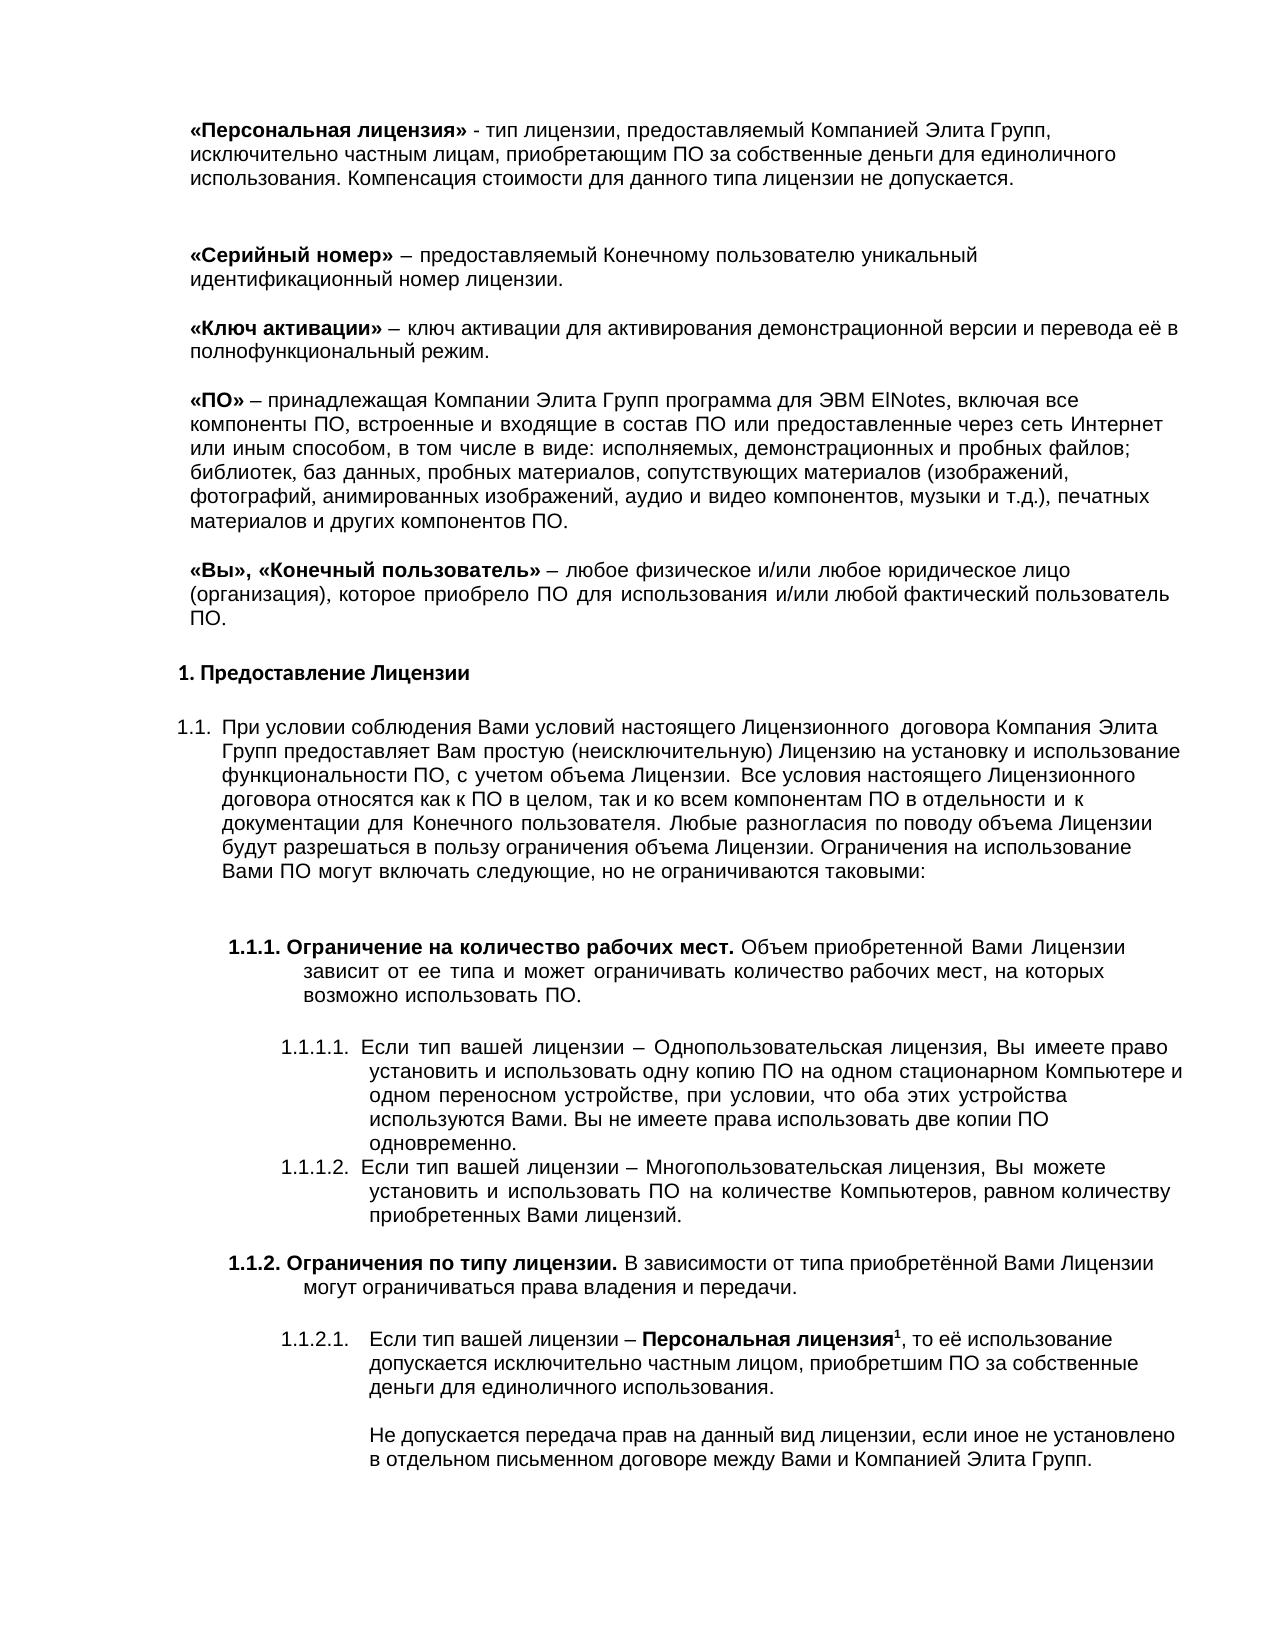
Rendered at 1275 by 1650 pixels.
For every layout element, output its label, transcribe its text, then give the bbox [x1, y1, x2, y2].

text «Ключ активации» – ключ активации для активирования демонстрационной версии и перевода её в полнофункциональный режим. [190, 315, 1180, 363]
text 1.1.1.2. Если тип вашей лицензии – Многопользовательская лицензия, Вы можете установить и использовать ПО на количестве Компьютеров, равном количеству приобретенных Вами лицензий. [281, 1155, 1186, 1227]
text 1.1. При условии соблюдения Вами условий настоящего Лицензионного договора Компания Элита Групп предоставляет Вам простую (неисключительную) Лицензию на установку и использование функциональности ПО, с учетом объема Лицензии. Все условия настоящего Лицензионного договора относятся как к ПО в целом, так и ко всем компонентам ПО в отдельности и к документации для Конечного пользователя. Любые разногласия по поводу объема Лицензии будут разрешаться в пользу ограничения объема Лицензии. Ограничения на использование Вами ПО могут включать следующие, но не ограничиваются таковыми: [177, 714, 1186, 882]
text «Серийный номер» – предоставляемый Конечному пользователю уникальный идентификационный номер лицензии. [190, 243, 1180, 291]
text «Вы», «Конечный пользователь» – любое физическое и/или любое юридическое лицо (организация), которое приобрело ПО для использования и/или любой фактический пользователь ПО. [189, 557, 1180, 630]
text 1.1.2.1. Если тип вашей лицензии – Персональная лицензия1, то её использование допускается исключительно частным лицом, приобретшим ПО за собственные деньги для единоличного использования. Не допускается передача прав на данный вид лицензии, если иное не установлено в отдельном письменном договоре между Вами и Компанией Элита Групп. [281, 1327, 1186, 1471]
text «Персональная лицензия» - тип лицензии, предоставляемый Компанией Элита Групп, исключительно частным лицам, приобретающим ПО за собственные деньги для единоличного использования. Компенсация стоимости для данного типа лицензии не допускается. [190, 118, 1181, 219]
text 1.1.1.1. Если тип вашей лицензии – Однопользовательская лицензия, Вы имеете право установить и использовать одну копию ПО на одном стационарном Компьютере и одном переносном устройстве, при условии, что оба этих устройства используются Вами. Вы не имеете права использовать две копии ПО одновременно. [281, 1034, 1186, 1155]
text 1.1.2. Ограничения по типу лицензии. В зависимости от типа приобретённой Вами Лицензии могут ограничиваться права владения и передачи. [228, 1251, 1186, 1299]
text 1.1.1. Ограничение на количество рабочих мест. Объем приобретенной Вами Лицензии зависит от ее типа и может ограничивать количество рабочих мест, на которых возможно использовать ПО. [228, 934, 1186, 1007]
text 1. Предоставление Лицензии [177, 658, 1180, 686]
text «ПО» – принадлежащая Компании Элита Групп программа для ЭВМ ElNotes, включая все компоненты ПО, встроенные и входящие в состав ПО или предоставленные через сеть Интернет или иным способом, в том числе в виде: исполняемых, демонстрационных и пробных файлов; библиотек, баз данных, пробных материалов, сопутствующих материалов (изображений, фотографий, анимированных изображений, аудио и видео компонентов, музыки и т.д.), печатных материалов и других компонентов ПО. [190, 388, 1181, 533]
